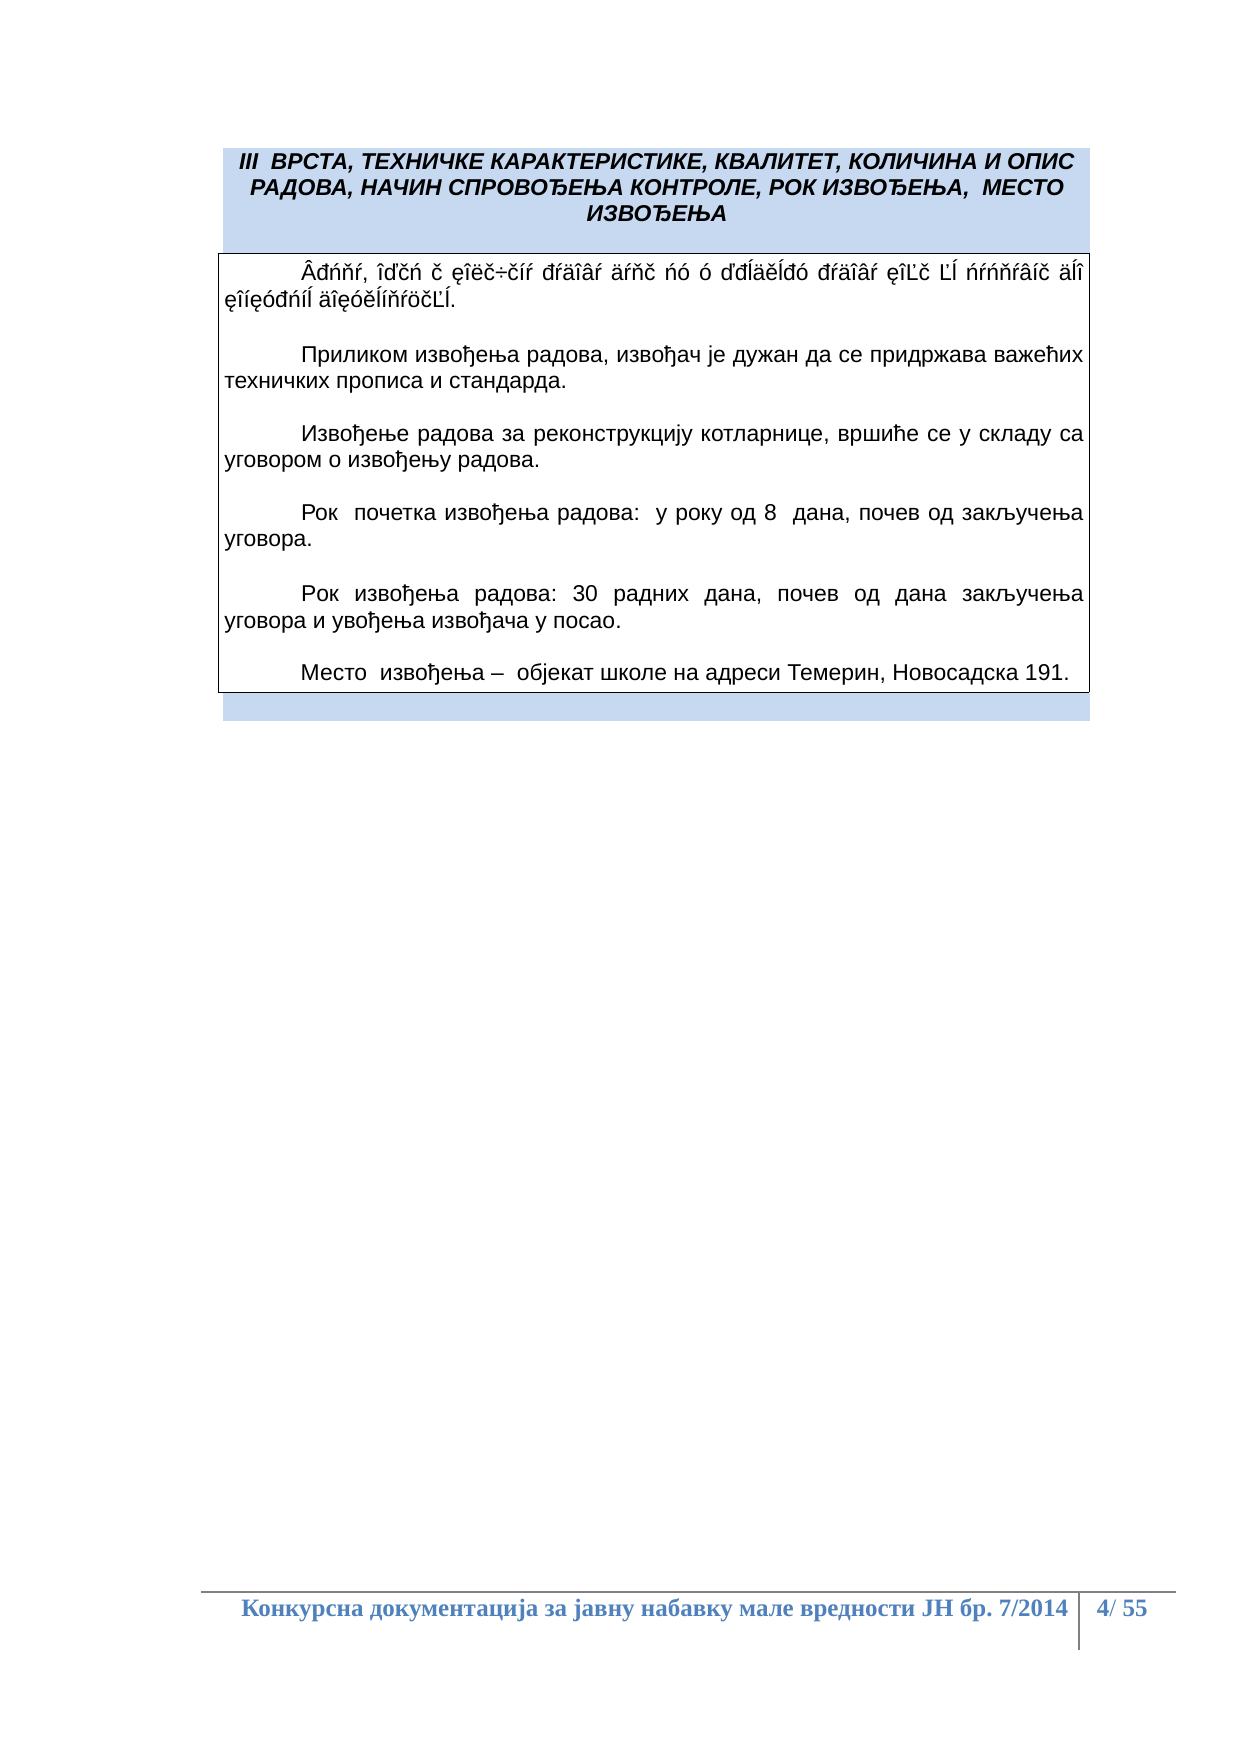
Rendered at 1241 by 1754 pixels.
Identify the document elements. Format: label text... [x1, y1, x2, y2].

table_header Âđńňŕ, îďčń č ęîëč÷číŕ đŕäîâŕ äŕňč ńó ó ďđĺäěĺđó đŕäîâŕ ęîĽč Ľĺ ńŕńňŕâíč äĺî ęîíęóđńíĺ äîęóěĺíňŕöčĽĺ. Приликом извођења радова, извођач је дужан да се придржава важећих техничких прописа и стандарда. Извођење радова за реконструкцију котларнице, вршиће се у складу са уговором о извођењу радова. Рок почетка извођења радова: у року од 8 дана, почев од закључења уговора. Рок извођења радова: 30 радних дана, почев од дана закључења уговора и увођења извођача у посао. Место извођења – објекат школе на адреси Темерин, Новосадска 191. [219, 254, 1089, 691]
text III ВРСТА, ТЕХНИЧКЕ КАРАКТЕРИСТИКЕ, КВАЛИТЕТ, КОЛИЧИНА И ОПИС РАДОВА, НАЧИН СПРОВОЂЕЊА КОНТРОЛЕ, РОК ИЗВОЂЕЊА, МЕСТО ИЗВОЂЕЊА [223, 148, 1090, 227]
